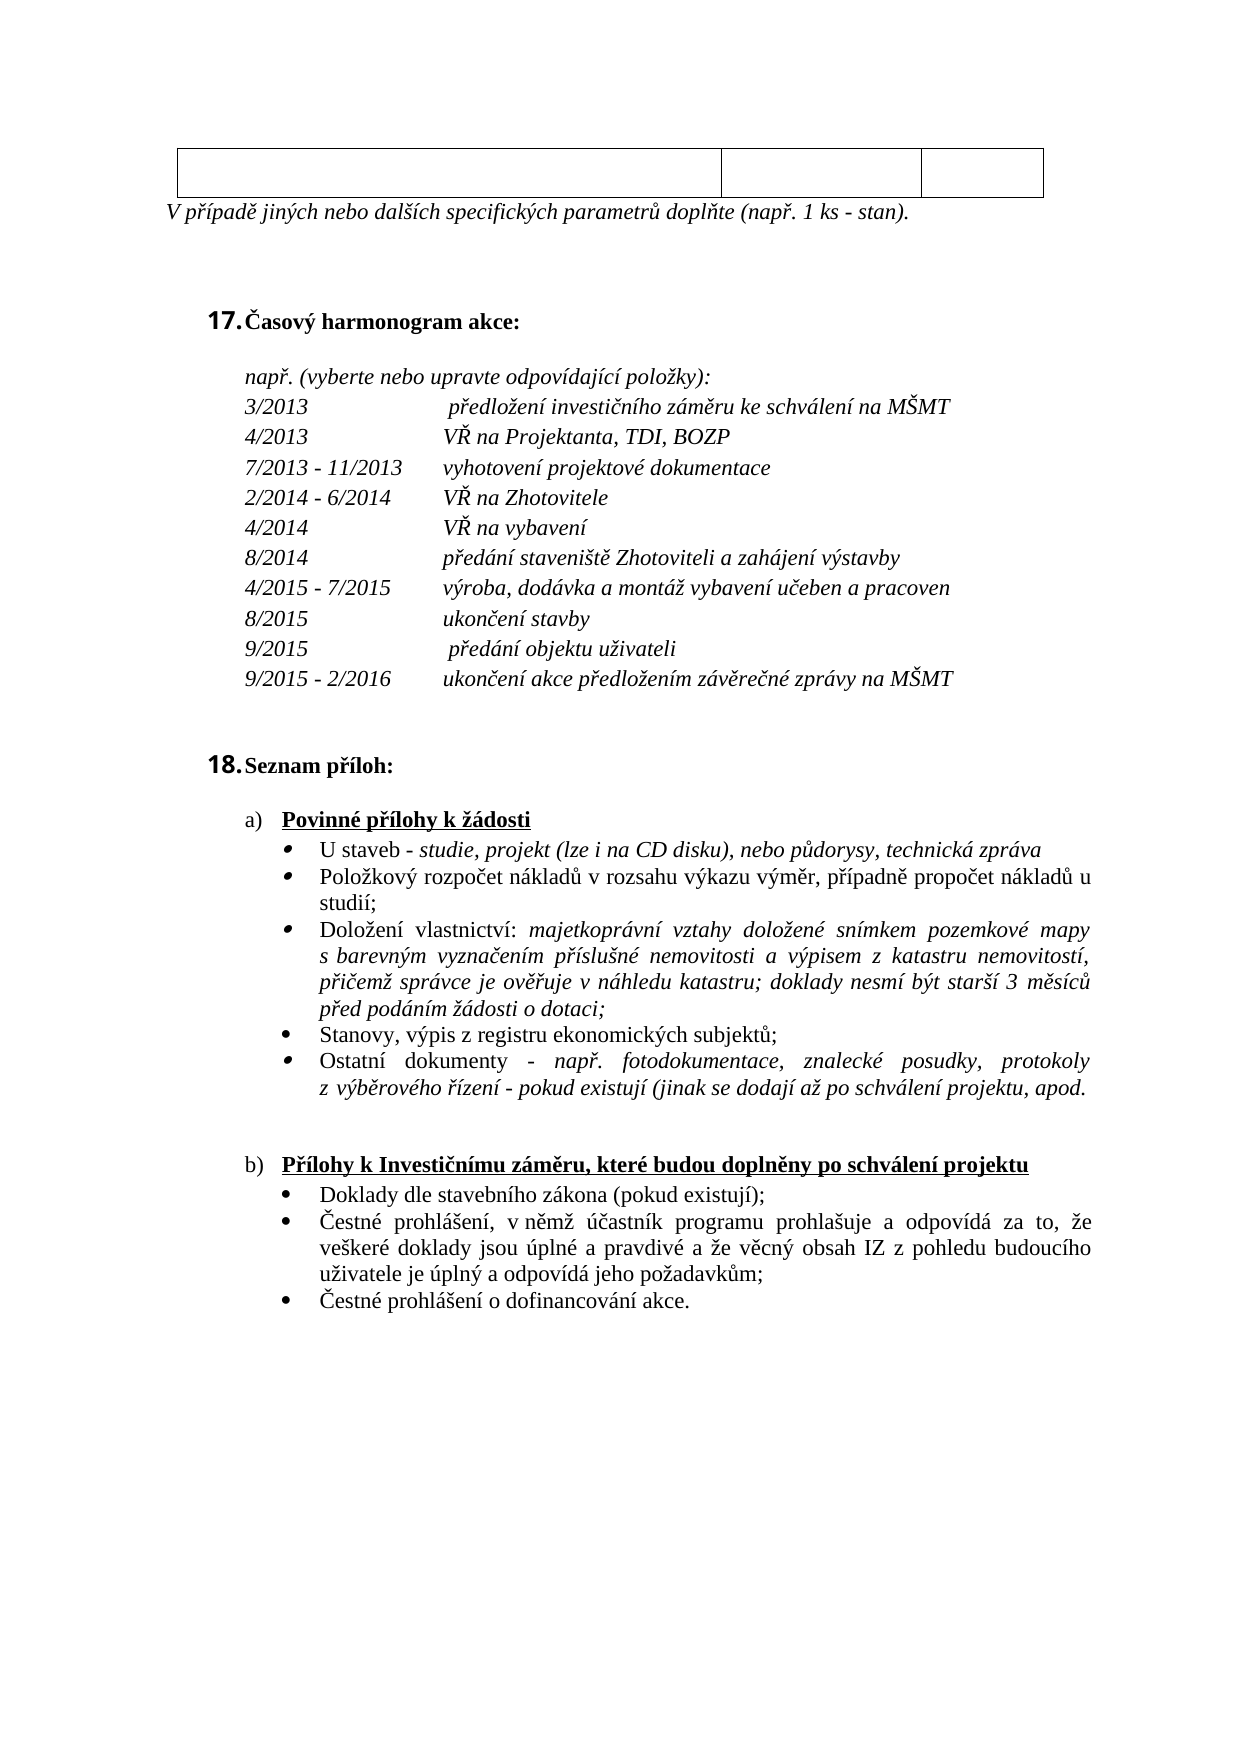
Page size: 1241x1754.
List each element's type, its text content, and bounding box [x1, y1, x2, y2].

list Seznam příloh: [207, 746, 1093, 780]
list Čestné prohlášení, v němž účastník programu prohlašuje a odpovídá za to, že veškeré doklady jsou úplné a pravdivé a že věcný obsah IZ z pohledu budoucího uživatele je úplný a odpovídá jeho požadavkům; [282, 1208, 1093, 1287]
text 8/2015 ukončení stavby [244, 605, 1093, 631]
list U staveb - studie, projekt (lze i na CD disku), nebo půdorysy, technická zpráva [282, 837, 1093, 863]
list Ostatní dokumenty - např. fotodokumentace, znalecké posudky, protokoly z výběrového řízení - pokud existují (jinak se dodají až po schválení projektu, apod. [282, 1047, 1093, 1100]
text V případě jiných nebo dalších specifických parametrů doplňte (např. 1 ks - stan). [154, 198, 1093, 224]
text 9/2015 - 2/2016 ukončení akce předložením závěrečné zprávy na MŠMT [244, 665, 1093, 691]
list Doklady dle stavebního zákona (pokud existují); [282, 1181, 1093, 1208]
list Časový harmonogram akce: [207, 303, 1093, 337]
text 4/2013 VŘ na Projektanta, TDI, BOZP [244, 423, 1093, 450]
list Položkový rozpočet nákladů v rozsahu výkazu výměr, případně propočet nákladů u studií; [282, 863, 1093, 916]
list Čestné prohlášení o dofinancování akce. [282, 1287, 1093, 1313]
table_cell [722, 149, 921, 197]
text 4/2014 VŘ na vybavení [244, 514, 1093, 540]
text 2/2014 - 6/2014 VŘ na Zhotovitele [244, 484, 1093, 510]
table_cell [178, 149, 721, 197]
text např. (vyberte nebo upravte odpovídající položky): [244, 363, 1093, 389]
text 4/2015 - 7/2015 výroba, dodávka a montáž vybavení učeben a pracoven [244, 574, 1093, 601]
text 9/2015 předání objektu uživateli [244, 635, 1093, 661]
text 7/2013 - 11/2013 vyhotovení projektové dokumentace [244, 454, 1093, 480]
list Povinné přílohy k žádosti [244, 806, 1093, 833]
table_cell [922, 149, 1043, 197]
text 8/2014 předání staveniště Zhotoviteli a zahájení výstavby [244, 544, 1093, 571]
list Stanovy, výpis z registru ekonomických subjektů; [282, 1021, 1093, 1047]
list Přílohy k Investičnímu záměru, které budou doplněny po schválení projektu [244, 1151, 1093, 1177]
list Doložení vlastnictví: majetkoprávní vztahy doložené snímkem pozemkové mapy s barevným vyznačením příslušné nemovitosti a výpisem z katastru nemovitostí, přičemž správce je ověřuje v náhledu katastru; doklady nesmí být starší 3 měsíců před podáním žádosti o dotaci; [282, 916, 1093, 1021]
text 3/2013 předložení investičního záměru ke schválení na MŠMT [244, 393, 1093, 419]
